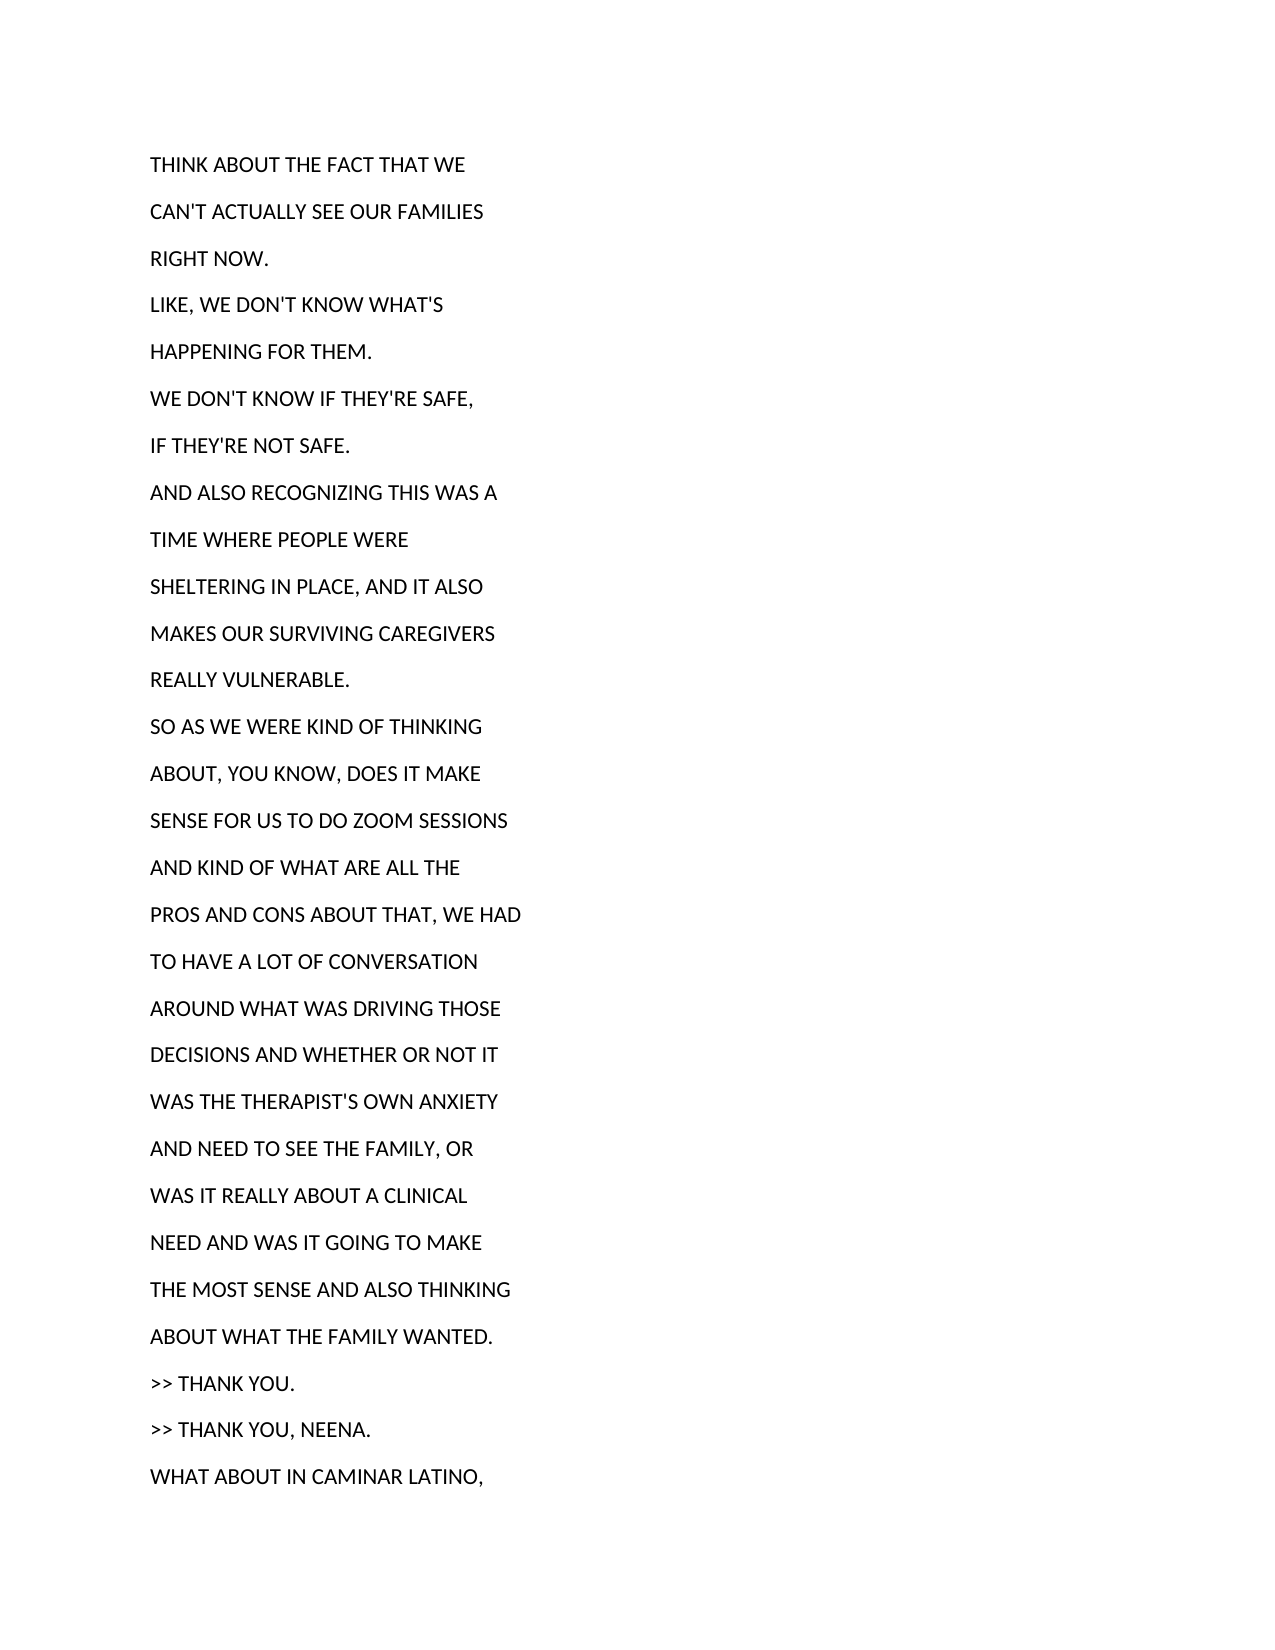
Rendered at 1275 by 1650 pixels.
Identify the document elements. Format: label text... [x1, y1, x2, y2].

text THINK ABOUT THE FACT THAT WE [150, 150, 1125, 178]
text CAN'T ACTUALLY SEE OUR FAMILIES [150, 197, 1125, 225]
text DECISIONS AND WHETHER OR NOT IT [150, 1041, 1125, 1069]
text PROS AND CONS ABOUT THAT, WE HAD [150, 900, 1125, 928]
text MAKES OUR SURVIVING CAREGIVERS [150, 619, 1125, 647]
text IF THEY'RE NOT SAFE. [150, 431, 1125, 459]
text SO AS WE WERE KIND OF THINKING [150, 712, 1125, 741]
text THE MOST SENSE AND ALSO THINKING [150, 1275, 1125, 1303]
text TIME WHERE PEOPLE WERE [150, 525, 1125, 553]
text AROUND WHAT WAS DRIVING THOSE [150, 994, 1125, 1022]
text WAS THE THERAPIST'S OWN ANXIETY [150, 1087, 1125, 1116]
text WHAT ABOUT IN CAMINAR LATINO, [150, 1462, 1125, 1491]
text LIKE, WE DON'T KNOW WHAT'S [150, 291, 1125, 319]
text AND NEED TO SEE THE FAMILY, OR [150, 1134, 1125, 1162]
text ABOUT, YOU KNOW, DOES IT MAKE [150, 759, 1125, 787]
text >> THANK YOU. [150, 1369, 1125, 1397]
text HAPPENING FOR THEM. [150, 337, 1125, 366]
text WE DON'T KNOW IF THEY'RE SAFE, [150, 384, 1125, 412]
text ABOUT WHAT THE FAMILY WANTED. [150, 1322, 1125, 1350]
text SENSE FOR US TO DO ZOOM SESSIONS [150, 806, 1125, 834]
text SHELTERING IN PLACE, AND IT ALSO [150, 572, 1125, 600]
text WAS IT REALLY ABOUT A CLINICAL [150, 1181, 1125, 1209]
text TO HAVE A LOT OF CONVERSATION [150, 947, 1125, 975]
text NEED AND WAS IT GOING TO MAKE [150, 1228, 1125, 1256]
text >> THANK YOU, NEENA. [150, 1416, 1125, 1444]
text REALLY VULNERABLE. [150, 666, 1125, 694]
text AND ALSO RECOGNIZING THIS WAS A [150, 478, 1125, 506]
text AND KIND OF WHAT ARE ALL THE [150, 853, 1125, 881]
text RIGHT NOW. [150, 244, 1125, 272]
